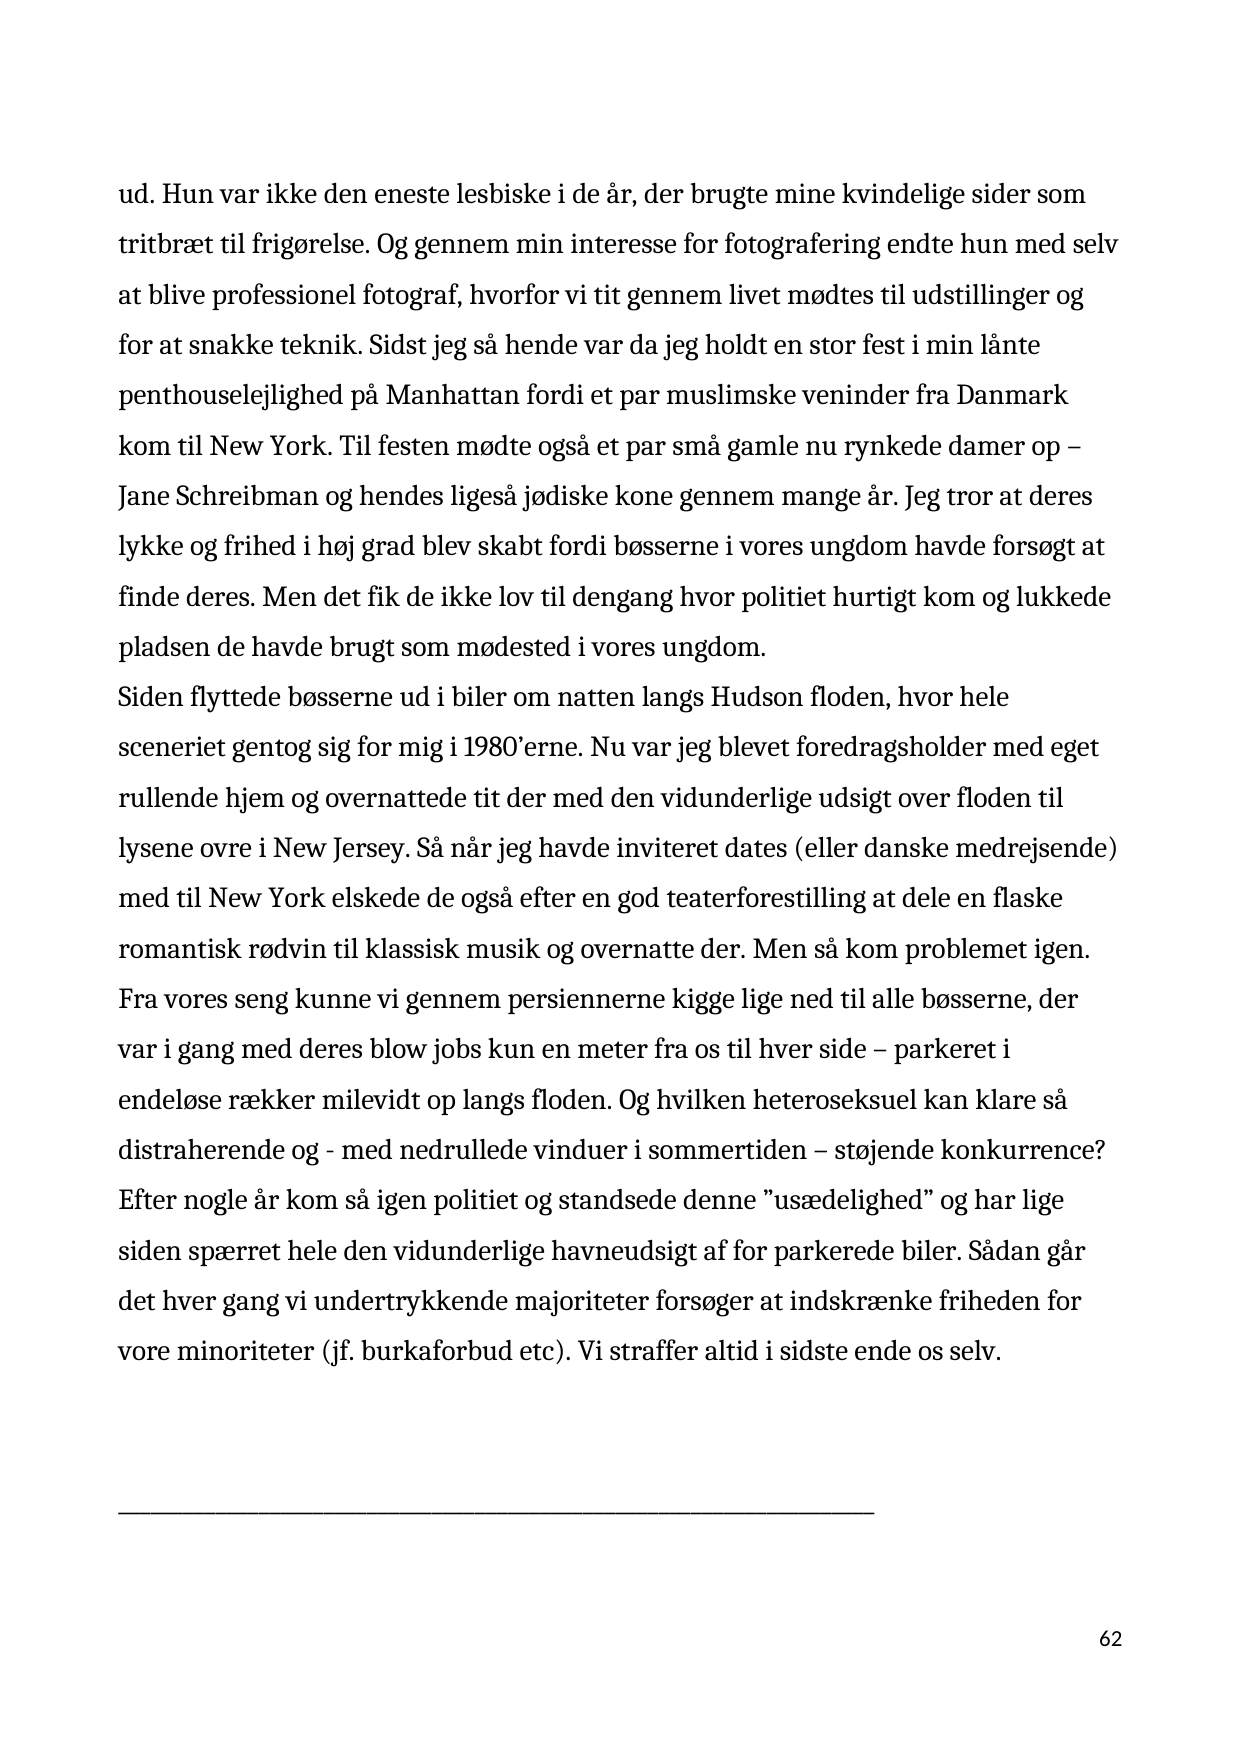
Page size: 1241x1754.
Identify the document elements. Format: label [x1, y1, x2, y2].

text [118, 177, 1122, 1569]
